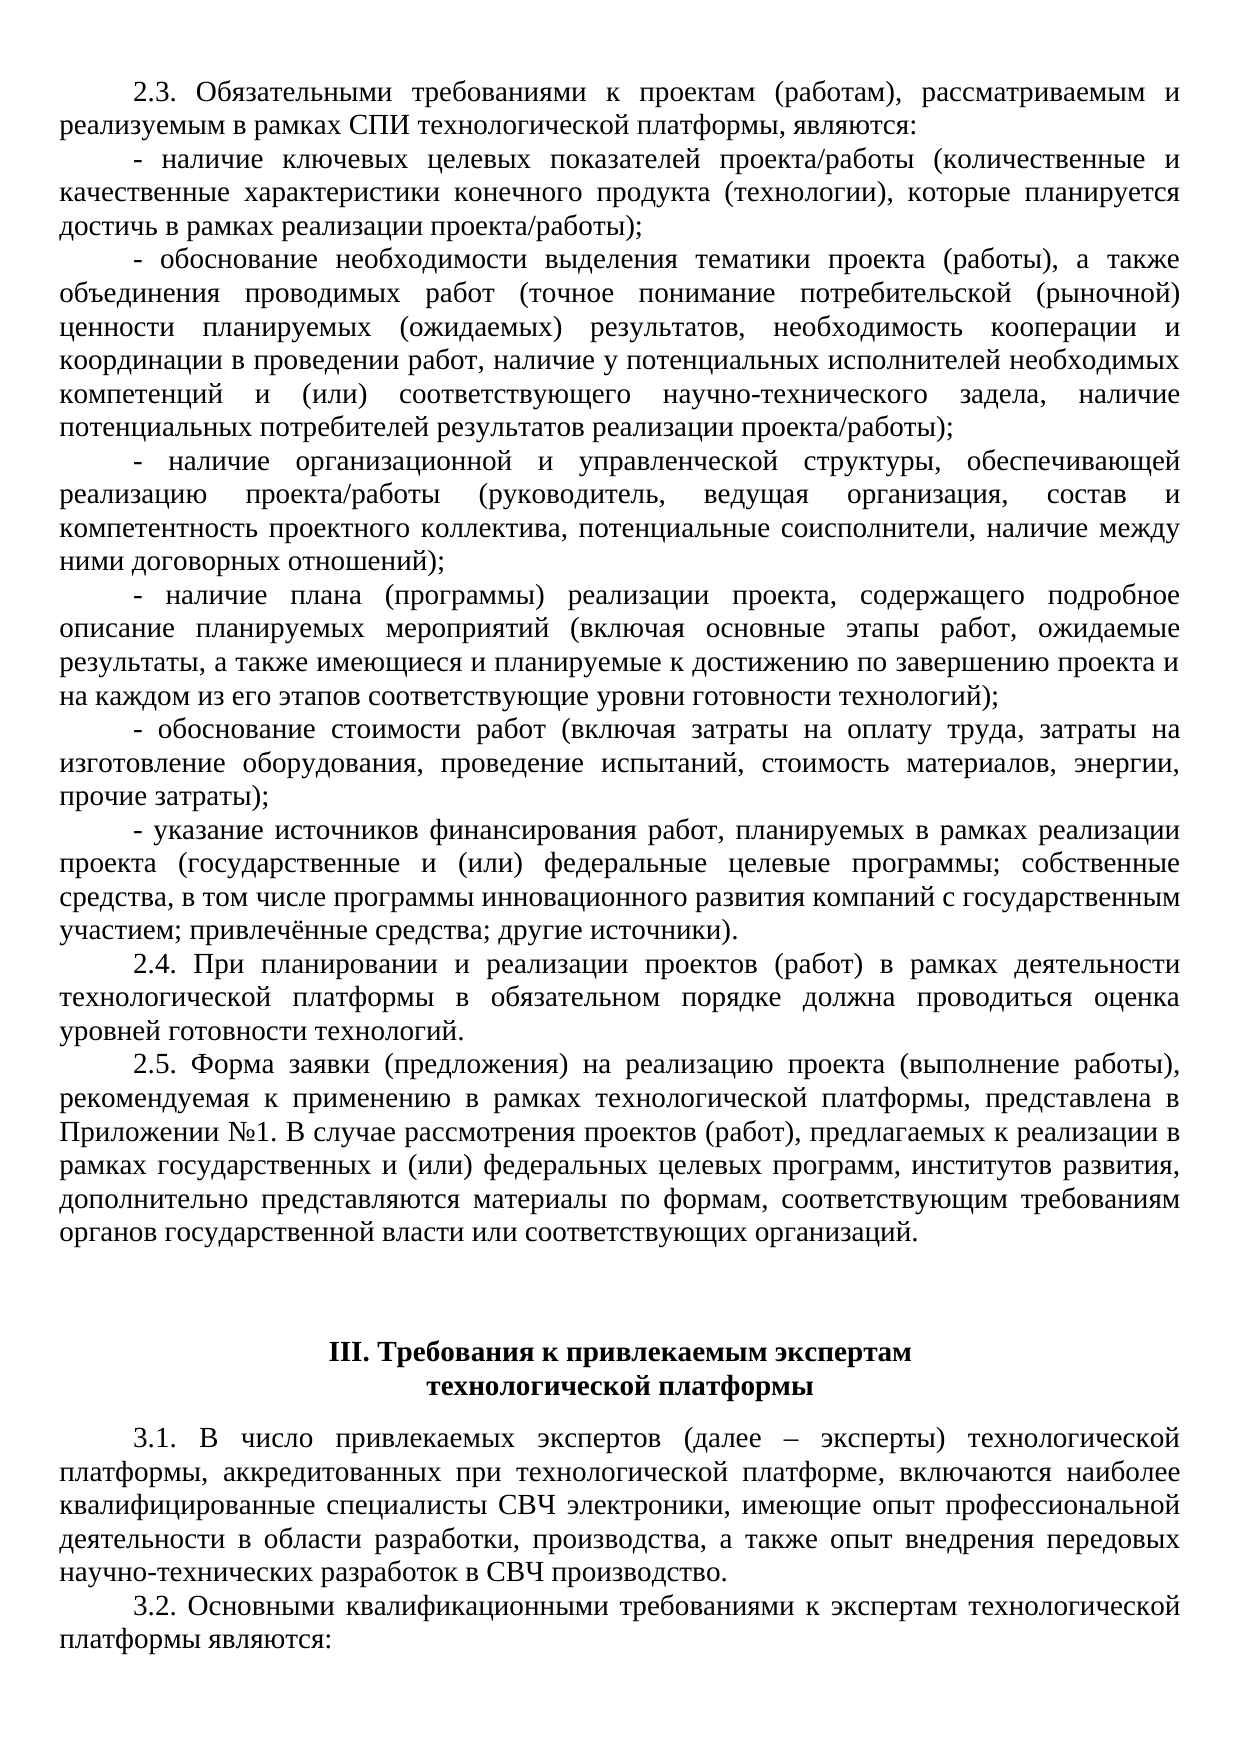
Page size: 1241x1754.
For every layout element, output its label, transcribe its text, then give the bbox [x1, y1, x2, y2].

text 2.3. Обязательными требованиями к проектам (работам), рассматриваемым и реализуемым в рамках СПИ технологической платформы, являются: [59, 74, 1181, 141]
text - обоснование стоимости работ (включая затраты на оплату труда, затраты на изготовление оборудования, проведение испытаний, стоимость материалов, энергии, прочие затраты); [59, 711, 1181, 812]
text 2.4. При планировании и реализации проектов (работ) в рамках деятельности технологической платформы в обязательном порядке должна проводиться оценка уровней готовности технологий. [59, 946, 1181, 1047]
text - указание источников финансирования работ, планируемых в рамках реализации проекта (государственные и (или) федеральные целевые программы; собственные средства, в том числе программы инновационного развития компаний с государственным участием; привлечённые средства; другие источники). [59, 812, 1181, 946]
text - наличие плана (программы) реализации проекта, содержащего подробное описание планируемых мероприятий (включая основные этапы работ, ожидаемые результаты, а также имеющиеся и планируемые к достижению по завершению проекта и на каждом из его этапов соответствующие уровни готовности технологий); [59, 577, 1181, 711]
text - наличие организационной и управленческой структуры, обеспечивающей реализацию проекта/работы (руководитель, ведущая организация, состав и компетентность проектного коллектива, потенциальные соисполнители, наличие между ними договорных отношений); [59, 443, 1181, 577]
text 3.1. В число привлекаемых экспертов (далее – эксперты) технологической платформы, аккредитованных при технологической платформе, включаются наиболее квалифицированные специалисты СВЧ электроники, имеющие опыт профессиональной деятельности в области разработки, производства, а также опыт внедрения передовых научно-технических разработок в СВЧ производство. [59, 1420, 1181, 1588]
text 2.5. Форма заявки (предложения) на реализацию проекта (выполнение работы), рекомендуемая к применению в рамках технологической платформы, представлена в Приложении №1. В случае рассмотрения проектов (работ), предлагаемых к реализации в рамках государственных и (или) федеральных целевых программ, институтов развития, дополнительно представляются материалы по формам, соответствующим требованиям органов государственной власти или соответствующих организаций. [59, 1047, 1181, 1248]
text технологической платформы [59, 1368, 1181, 1401]
text 3.2. Основными квалификационными требованиями к экспертам технологической платформы являются: [59, 1588, 1181, 1655]
text - наличие ключевых целевых показателей проекта/работы (количественные и качественные характеристики конечного продукта (технологии), которые планируется достичь в рамках реализации проекта/работы); [59, 141, 1181, 242]
text III. Требования к привлекаемым экспертам [59, 1334, 1181, 1368]
text - обоснование необходимости выделения тематики проекта (работы), а также объединения проводимых работ (точное понимание потребительской (рыночной) ценности планируемых (ожидаемых) результатов, необходимость кооперации и координации в проведении работ, наличие у потенциальных исполнителей необходимых компетенций и (или) соответствующего научно-технического задела, наличие потенциальных потребителей результатов реализации проекта/работы); [59, 242, 1181, 443]
